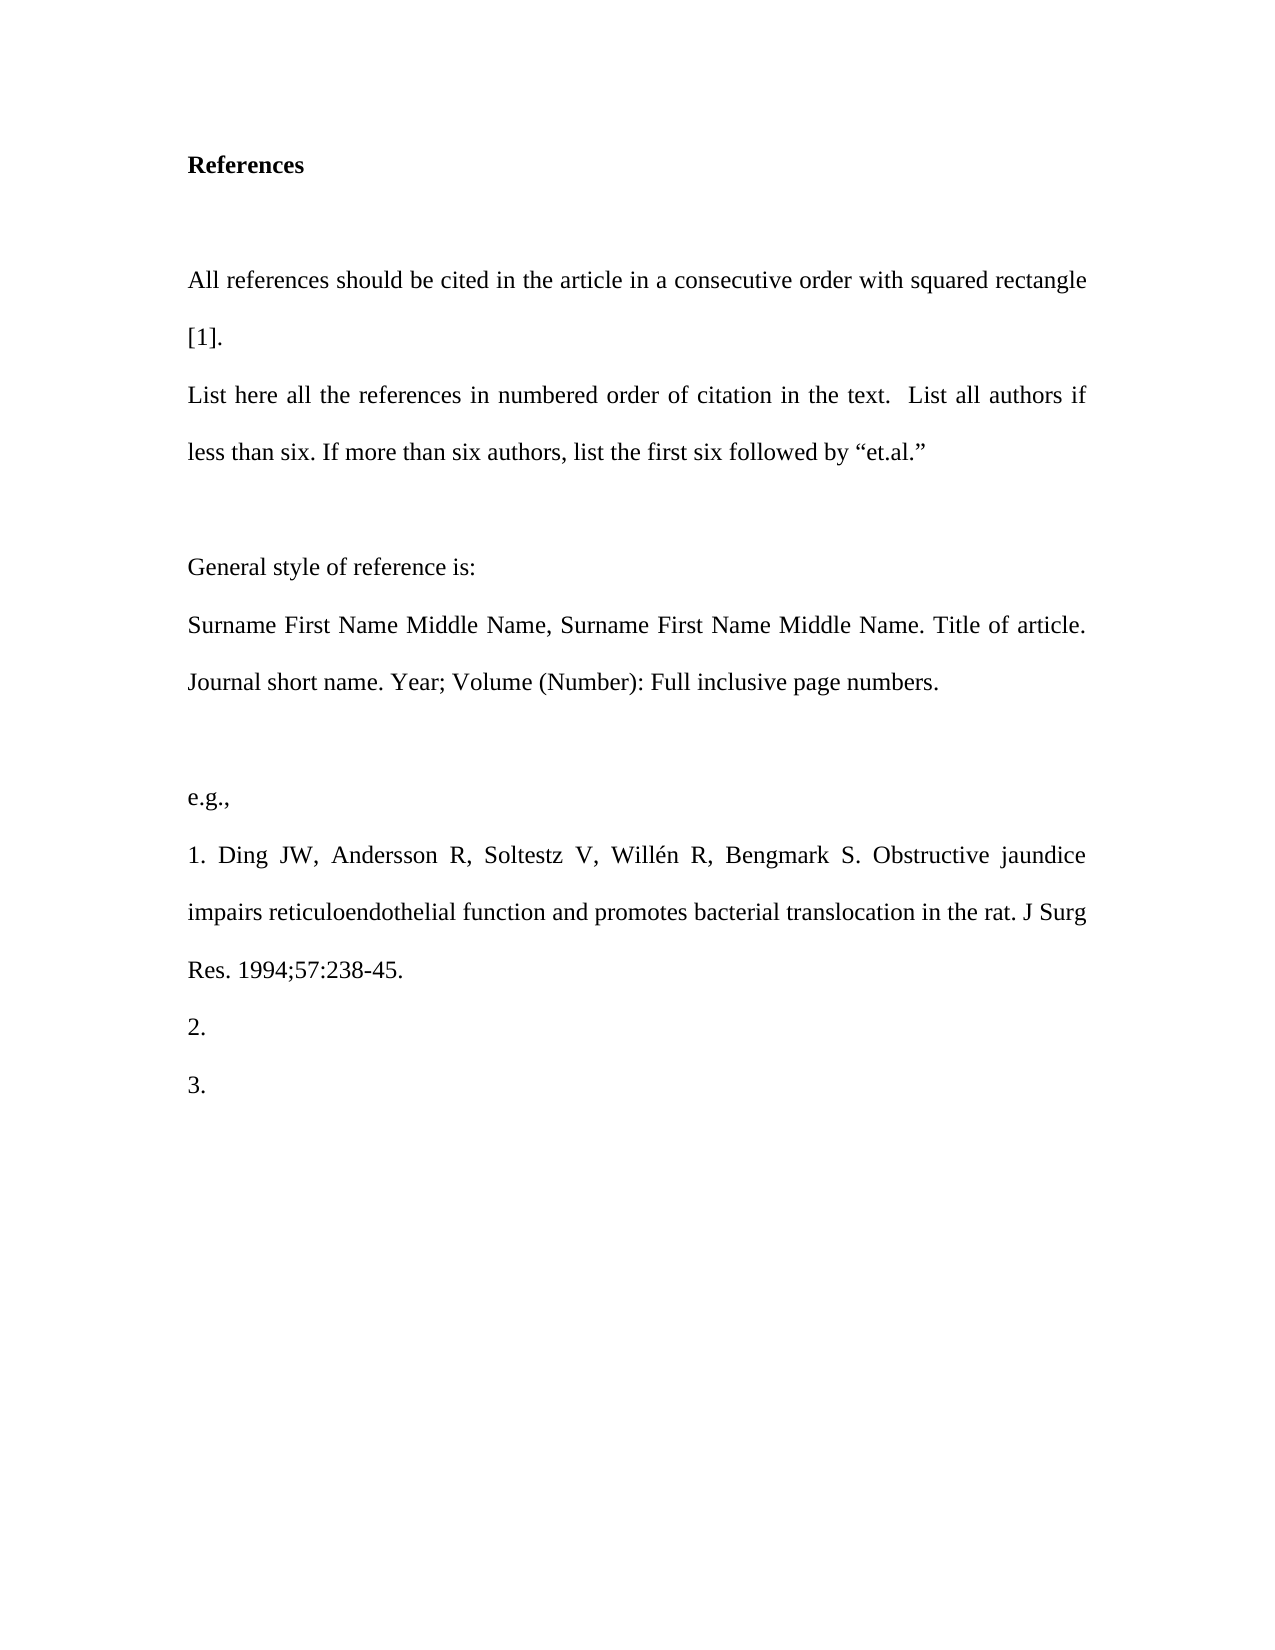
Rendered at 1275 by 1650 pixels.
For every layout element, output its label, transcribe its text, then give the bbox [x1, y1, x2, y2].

text 1. Ding JW, Andersson R, Soltestz V, Willén R, Bengmark S. Obstructive jaundice impairs reticuloendothelial function and promotes bacterial translocation in the rat. J Surg Res. 1994;57:238-45. [187, 840, 1087, 984]
text All references should be cited in the article in a consecutive order with squared rectangle [1]. [187, 265, 1087, 351]
text Surname First Name Middle Name, Surname First Name Middle Name. Title of article. Journal short name. Year; Volume (Number): Full inclusive page numbers. [187, 610, 1087, 696]
text 2. [187, 1012, 1087, 1041]
text 3. [187, 1070, 1087, 1099]
text e.g., [187, 782, 1087, 811]
text General style of reference is: [187, 552, 1087, 581]
text List here all the references in numbered order of citation in the text. List all authors if less than six. If more than six authors, list the first six followed by “et.al.” [187, 380, 1087, 466]
text References [187, 150, 1087, 179]
